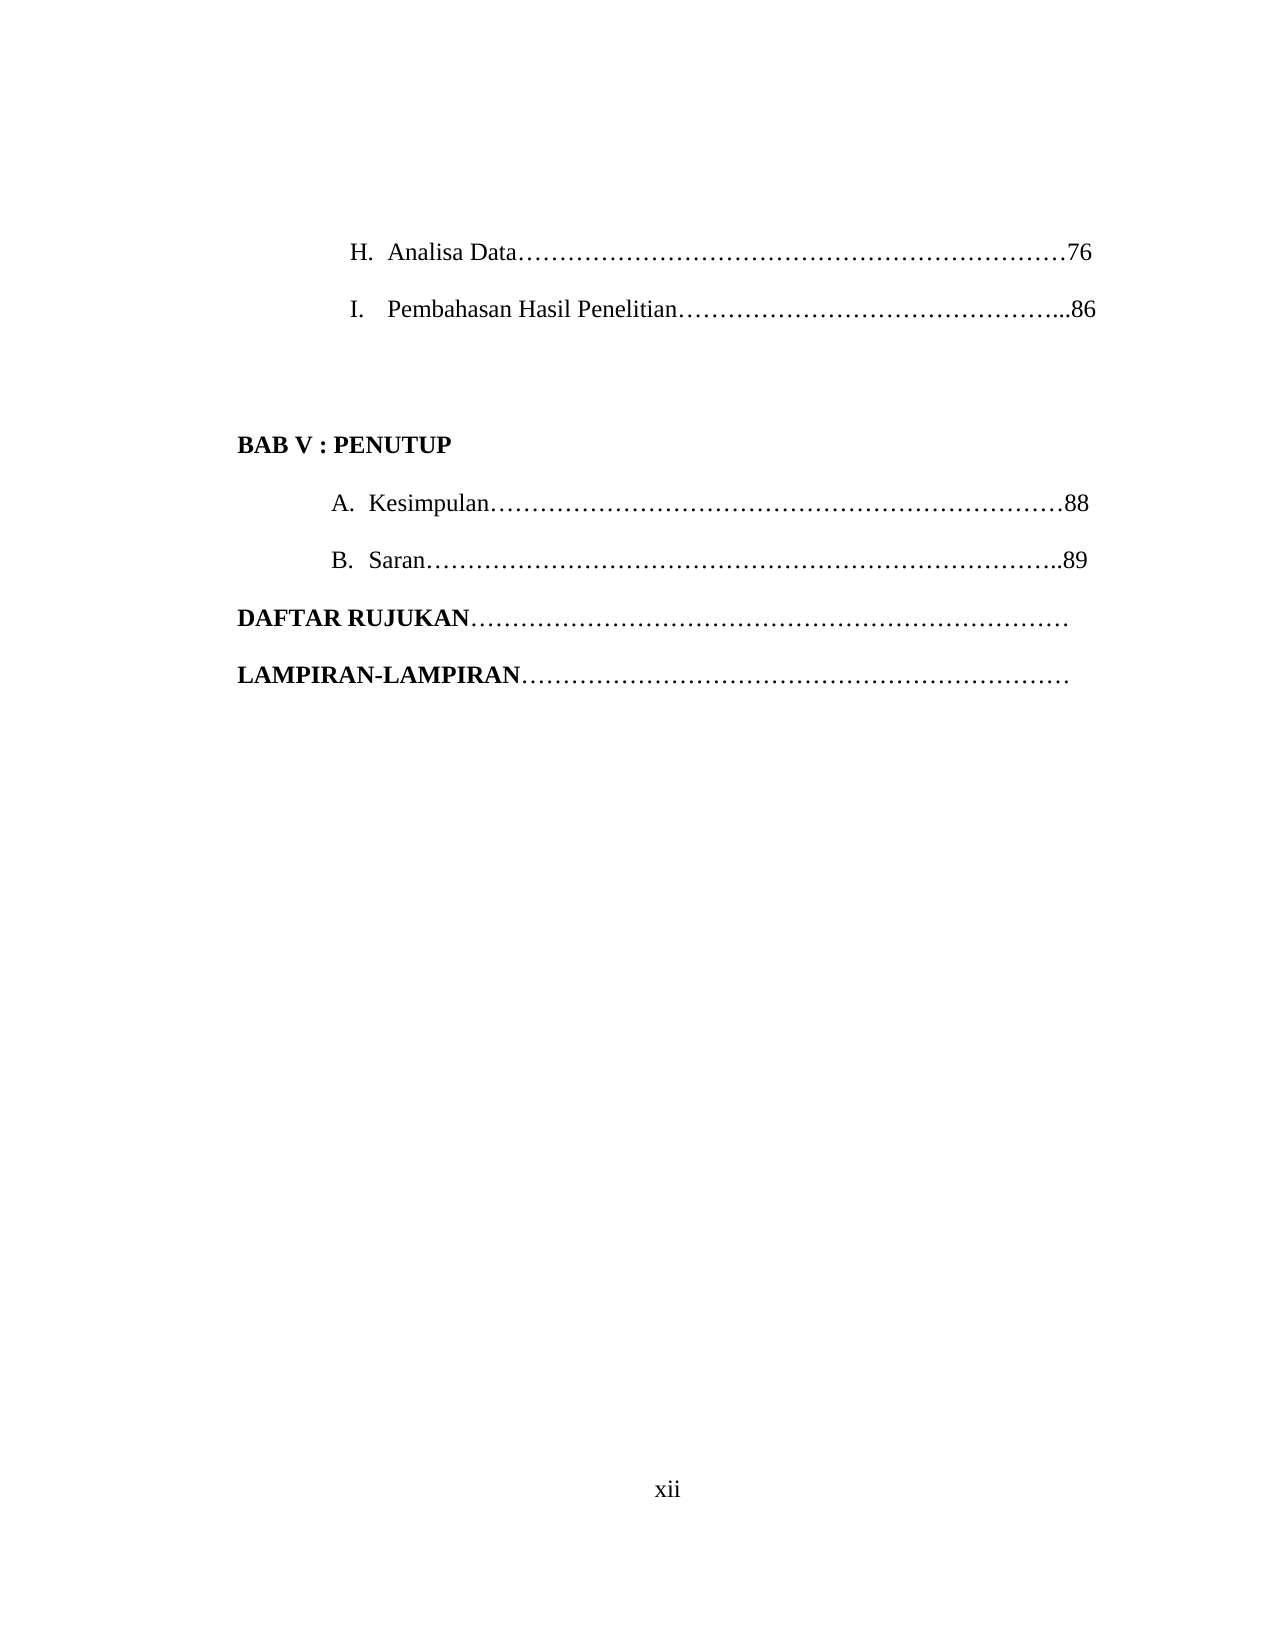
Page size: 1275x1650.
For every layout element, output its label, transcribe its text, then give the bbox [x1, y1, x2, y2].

list Analisa Data…………………………………………………………76 [349, 237, 1098, 266]
list Pembahasan Hasil Penelitian………………………………………...86 [349, 294, 1098, 323]
text LAMPIRAN-LAMPIRAN………………………………………………………… [237, 660, 1098, 689]
text BAB V : PENUTUP [237, 430, 1098, 459]
list Saran…………………………………………………………………..89 [331, 545, 1098, 574]
list Kesimpulan……………………………………………………………88 [331, 488, 1098, 517]
text DAFTAR RUJUKAN……………………………………………………………… [237, 603, 1098, 632]
